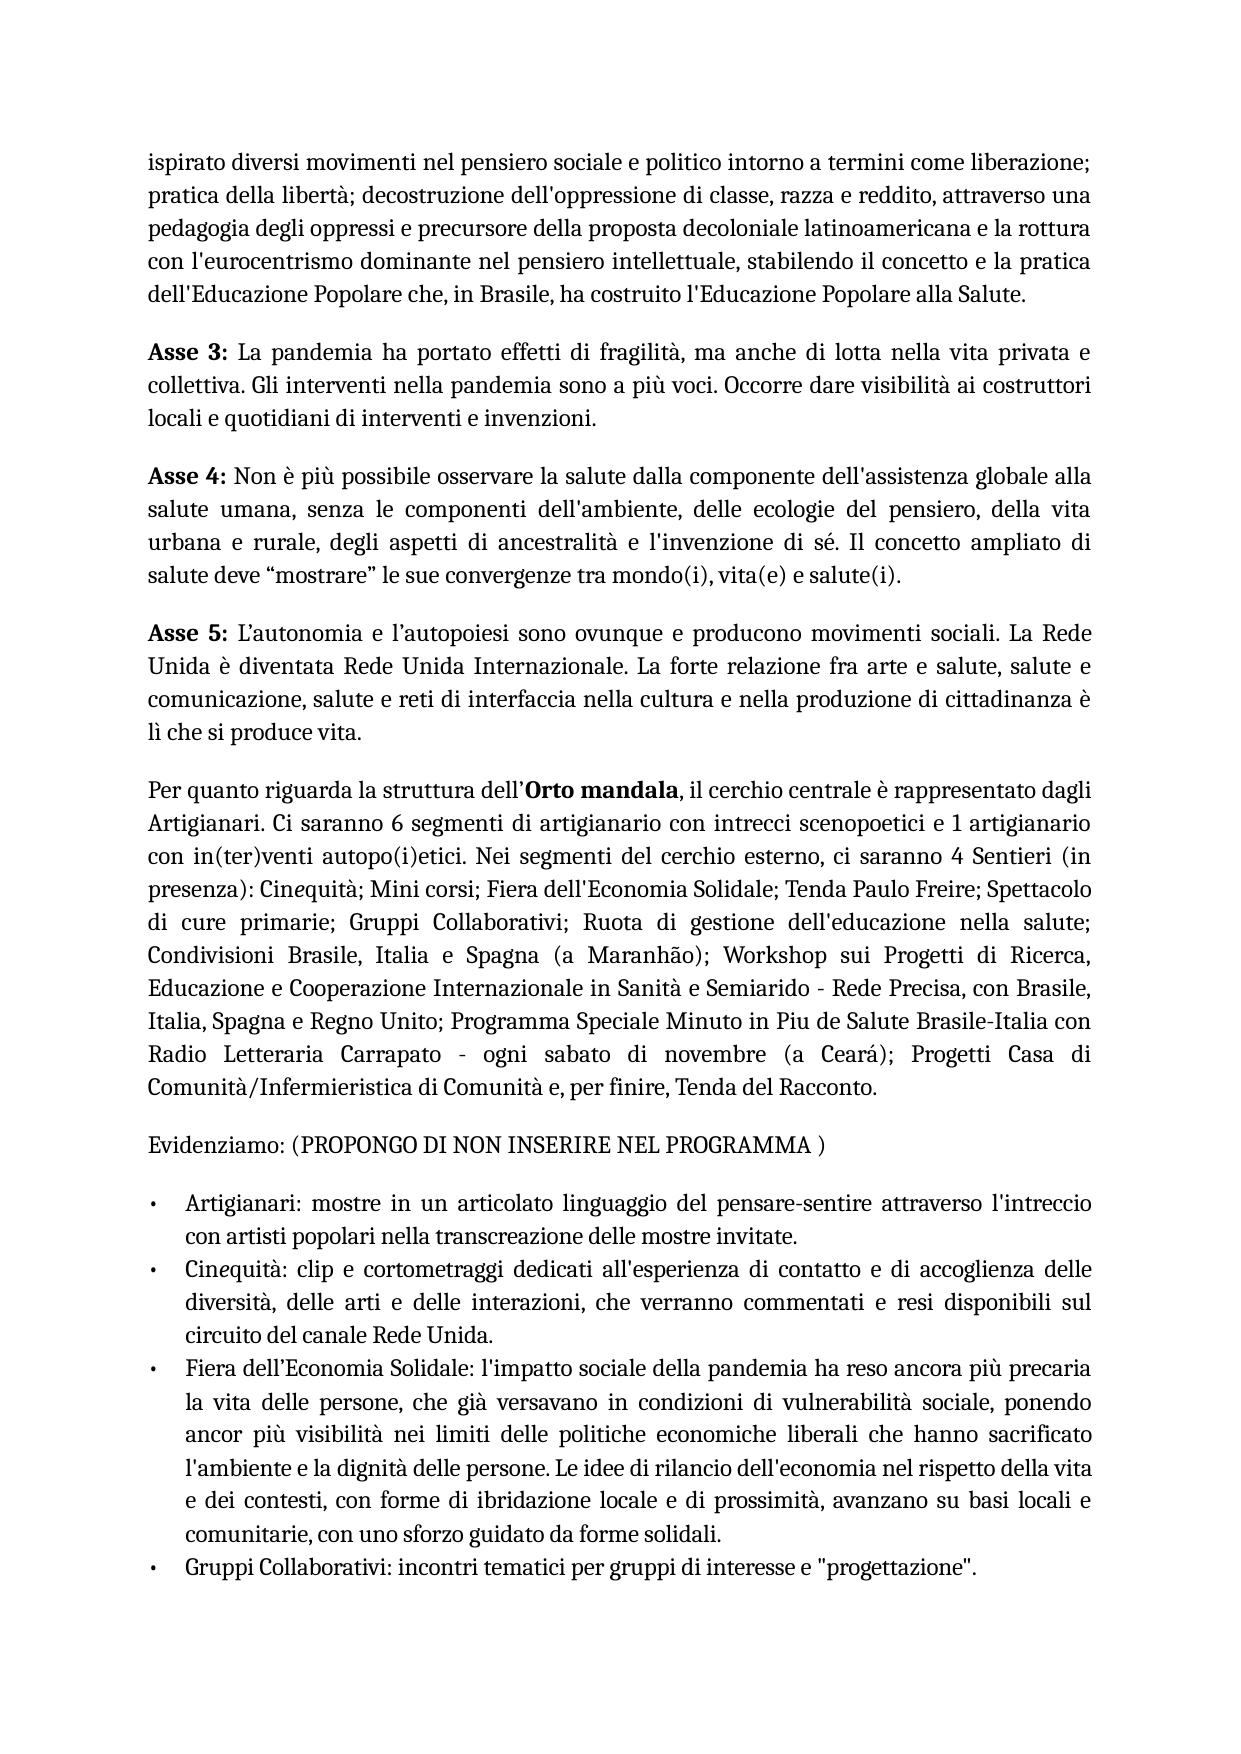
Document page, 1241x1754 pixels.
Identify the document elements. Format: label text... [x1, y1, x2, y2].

text Asse 3: La pandemia ha portato effetti di fragilità, ma anche di lotta nella vita privata e collettiva. Gli interventi nella pandemia sono a più voci. Occorre dare visibilità ai costruttori locali e quotidiani di interventi e invenzioni. [148, 338, 1092, 433]
list Cinequità: clip e cortometraggi dedicati all'esperienza di contatto e di accoglienza delle diversità, delle arti e delle interazioni, che verranno commentati e resi disponibili sul circuito del canale Rede Unida. [148, 1255, 1092, 1350]
text Asse 5: L’autonomia e l’autopoiesi sono ovunque e producono movimenti sociali. La Rede Unida è diventata Rede Unida Internazionale. La forte relazione fra arte e salute, salute e comunicazione, salute e reti di interfaccia nella cultura e nella produzione di cittadinanza è lì che si produce vita. [148, 619, 1092, 747]
list Artigianari: mostre in un articolato linguaggio del pensare-sentire attraverso l'intreccio con artisti popolari nella transcreazione delle mostre invitate. [148, 1189, 1092, 1251]
list Fiera dell’Economia Solidale: l'impatto sociale della pandemia ha reso ancora più precaria la vita delle persone, che già versavano in condizioni di vulnerabilità sociale, ponendo ancor più visibilità nei limiti delle politiche economiche liberali che hanno sacrificato l'ambiente e la dignità delle persone. Le idee di rilancio dell'economia nel rispetto della vita e dei contesti, con forme di ibridazione locale e di prossimità, avanzano su basi locali e comunitarie, con uno sforzo guidato da forme solidali. [148, 1354, 1092, 1548]
text Asse 4: Non è più possibile osservare la salute dalla componente dell'assistenza globale alla salute umana, senza le componenti dell'ambiente, delle ecologie del pensiero, della vita urbana e rurale, degli aspetti di ancestralità e l'invenzione di sé. Il concetto ampliato di salute deve “mostrare” le sue convergenze tra mondo(i), vita(e) e salute(i). [148, 462, 1092, 590]
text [148, 148, 1092, 308]
text Per quanto riguarda la struttura dell’Orto mandala, il cerchio centrale è rappresentato dagli Artigianari. Ci saranno 6 segmenti di artigianario con intrecci scenopoetici e 1 artigianario con in(ter)venti autopo(i)etici. Nei segmenti del cerchio esterno, ci saranno 4 Sentieri (in presenza): Cinequità; Mini corsi; Fiera dell'Economia Solidale; Tenda Paulo Freire; Spettacolo di cure primarie; Gruppi Collaborativi; Ruota di gestione dell'educazione nella salute; Condivisioni Brasile, Italia e Spagna (a Maranhão); Workshop sui Progetti di Ricerca, Educazione e Cooperazione Internazionale in Sanità e Semiarido - Rede Precisa, con Brasile, Italia, Spagna e Regno Unito; Programma Speciale Minuto in Piu de Salute Brasile-Italia con Radio Letteraria Carrapato - ogni sabato di novembre (a Ceará); Progetti Casa di Comunità/Infermieristica di Comunità e, per finire, Tenda del Racconto. [148, 776, 1092, 1102]
text Evidenziamo: (PROPONGO DI NON INSERIRE NEL PROGRAMMA ) [148, 1131, 1092, 1160]
list Gruppi Collaborativi: incontri tematici per gruppi di interesse e "progettazione". [148, 1552, 1092, 1581]
